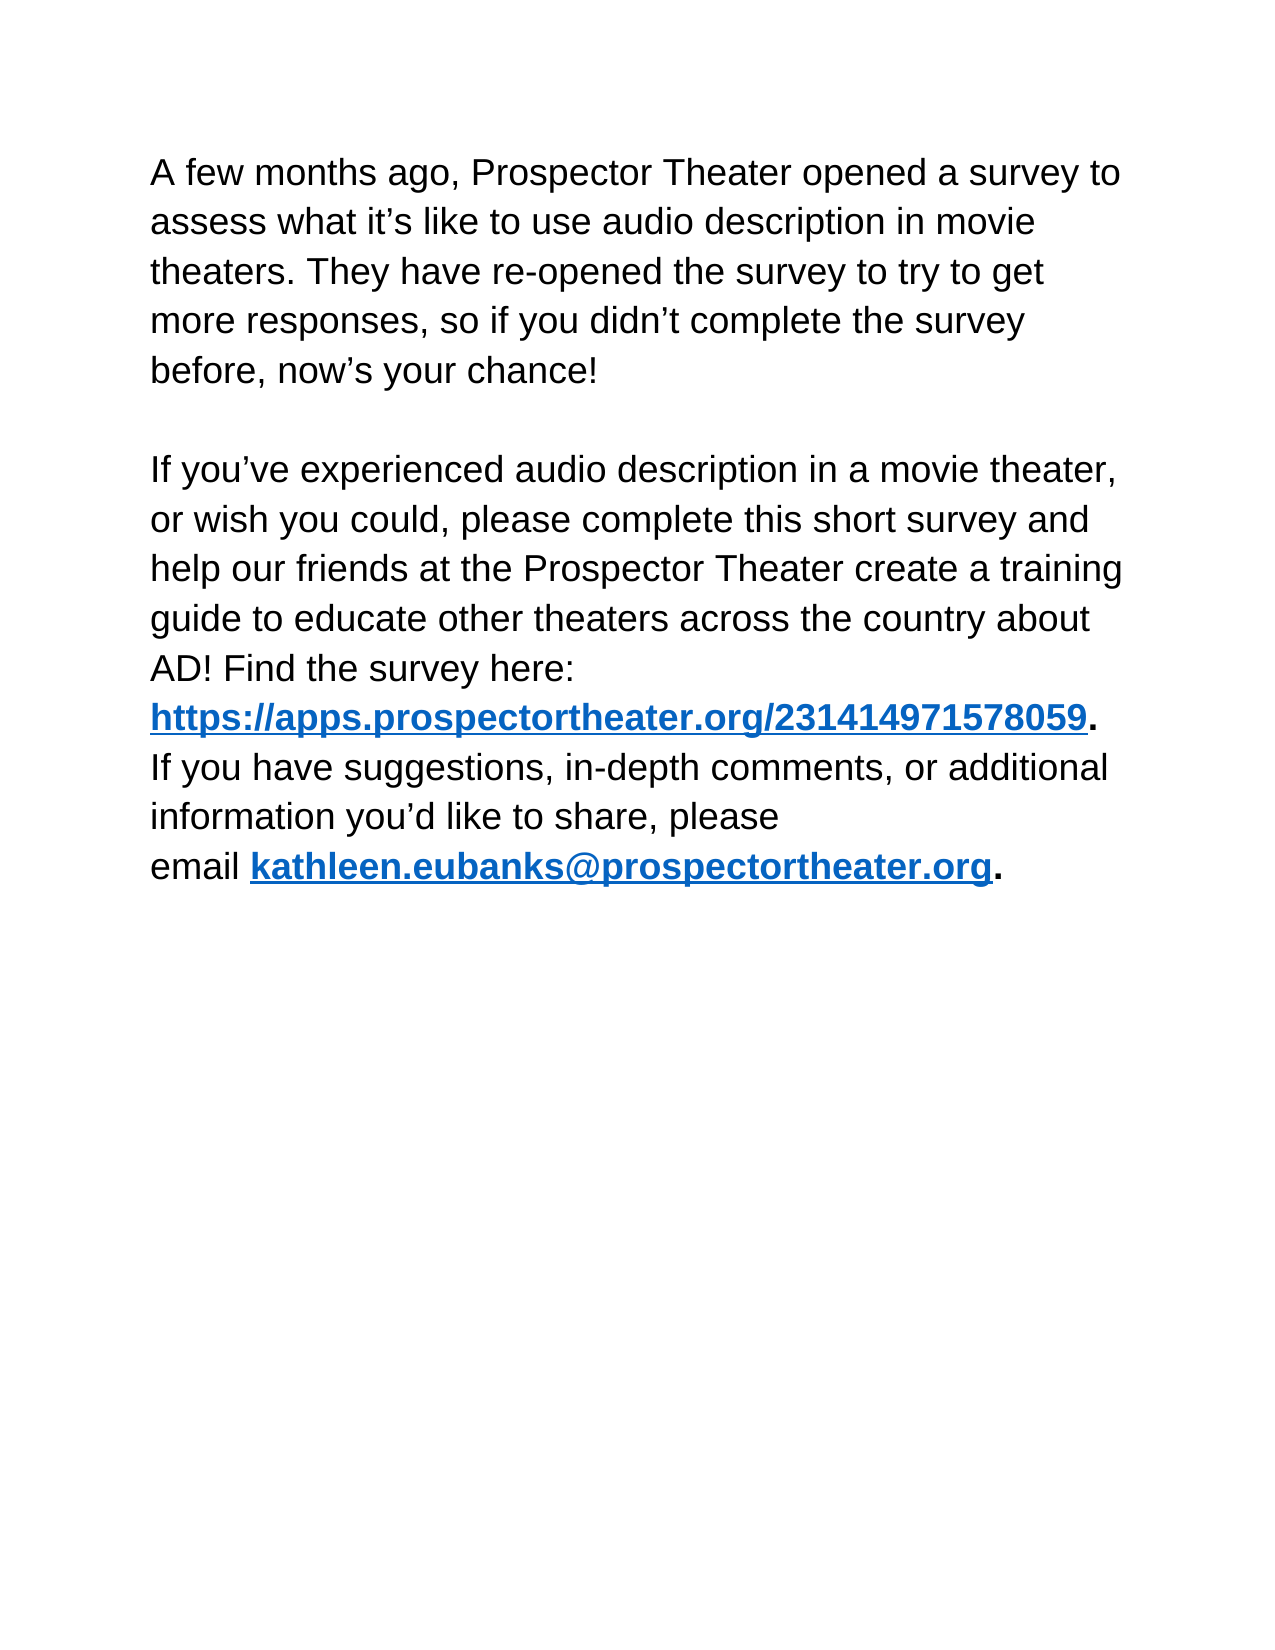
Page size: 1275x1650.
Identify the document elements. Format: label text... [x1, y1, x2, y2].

text If you’ve experienced audio description in a movie theater, or wish you could, please complete this short survey and help our friends at the Prospector Theater create a training guide to educate other theaters across the country about AD! Find the survey here: https://apps.prospectortheater.org/231414971578059. If you have suggestions, in-depth comments, or additional information you’d like to share, please email kathleen.eubanks@prospectortheater.org. [150, 447, 1125, 887]
text A few months ago, Prospector Theater opened a survey to assess what it’s like to use audio description in movie theaters. They have re-opened the survey to try to get more responses, so if you didn’t complete the survey before, now’s your chance! [150, 150, 1125, 391]
